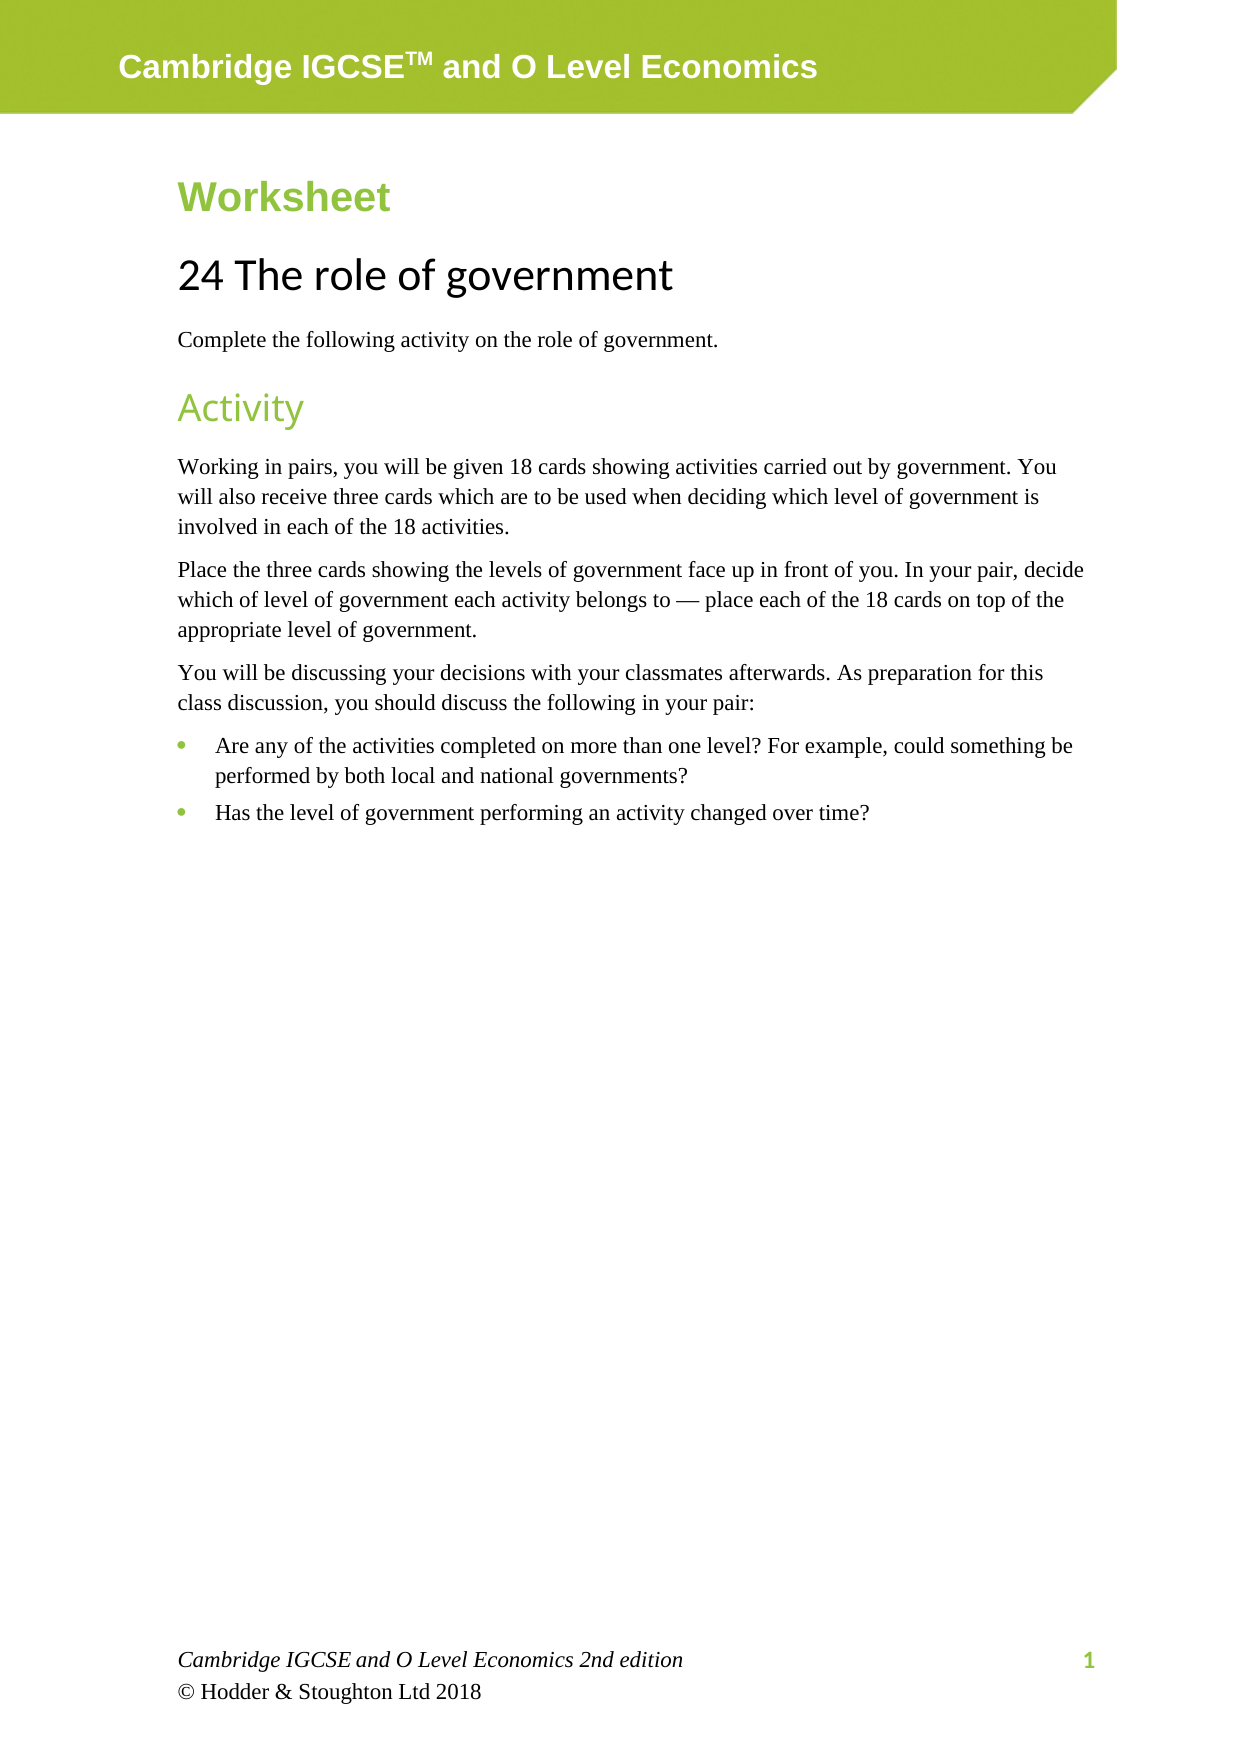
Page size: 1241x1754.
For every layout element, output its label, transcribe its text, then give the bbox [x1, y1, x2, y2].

text Place the three cards showing the levels of government face up in front of you. In your pair, decide which of level of government each activity belongs to — place each of the 18 cards on top of the appropriate level of government. [177, 556, 1092, 643]
text 24 The role of government [177, 246, 1092, 302]
text Worksheet [177, 173, 1092, 221]
text Complete the following activity on the role of government. [177, 327, 1092, 353]
text You will be discussing your decisions with your classmates afterwards. As preparation for this class discussion, you should discuss the following in your pair: [177, 659, 1092, 716]
text Activity [177, 382, 1092, 433]
picture [0, 0, 1117, 114]
text Has the level of government performing an activity changed over time? [177, 799, 1092, 825]
text Working in pairs, you will be given 18 cards showing activities carried out by government. You will also receive three cards which are to be used when deciding which level of government is involved in each of the 18 activities. [177, 453, 1092, 540]
text Are any of the activities completed on more than one level? For example, could something be performed by both local and national governments? [177, 732, 1092, 789]
